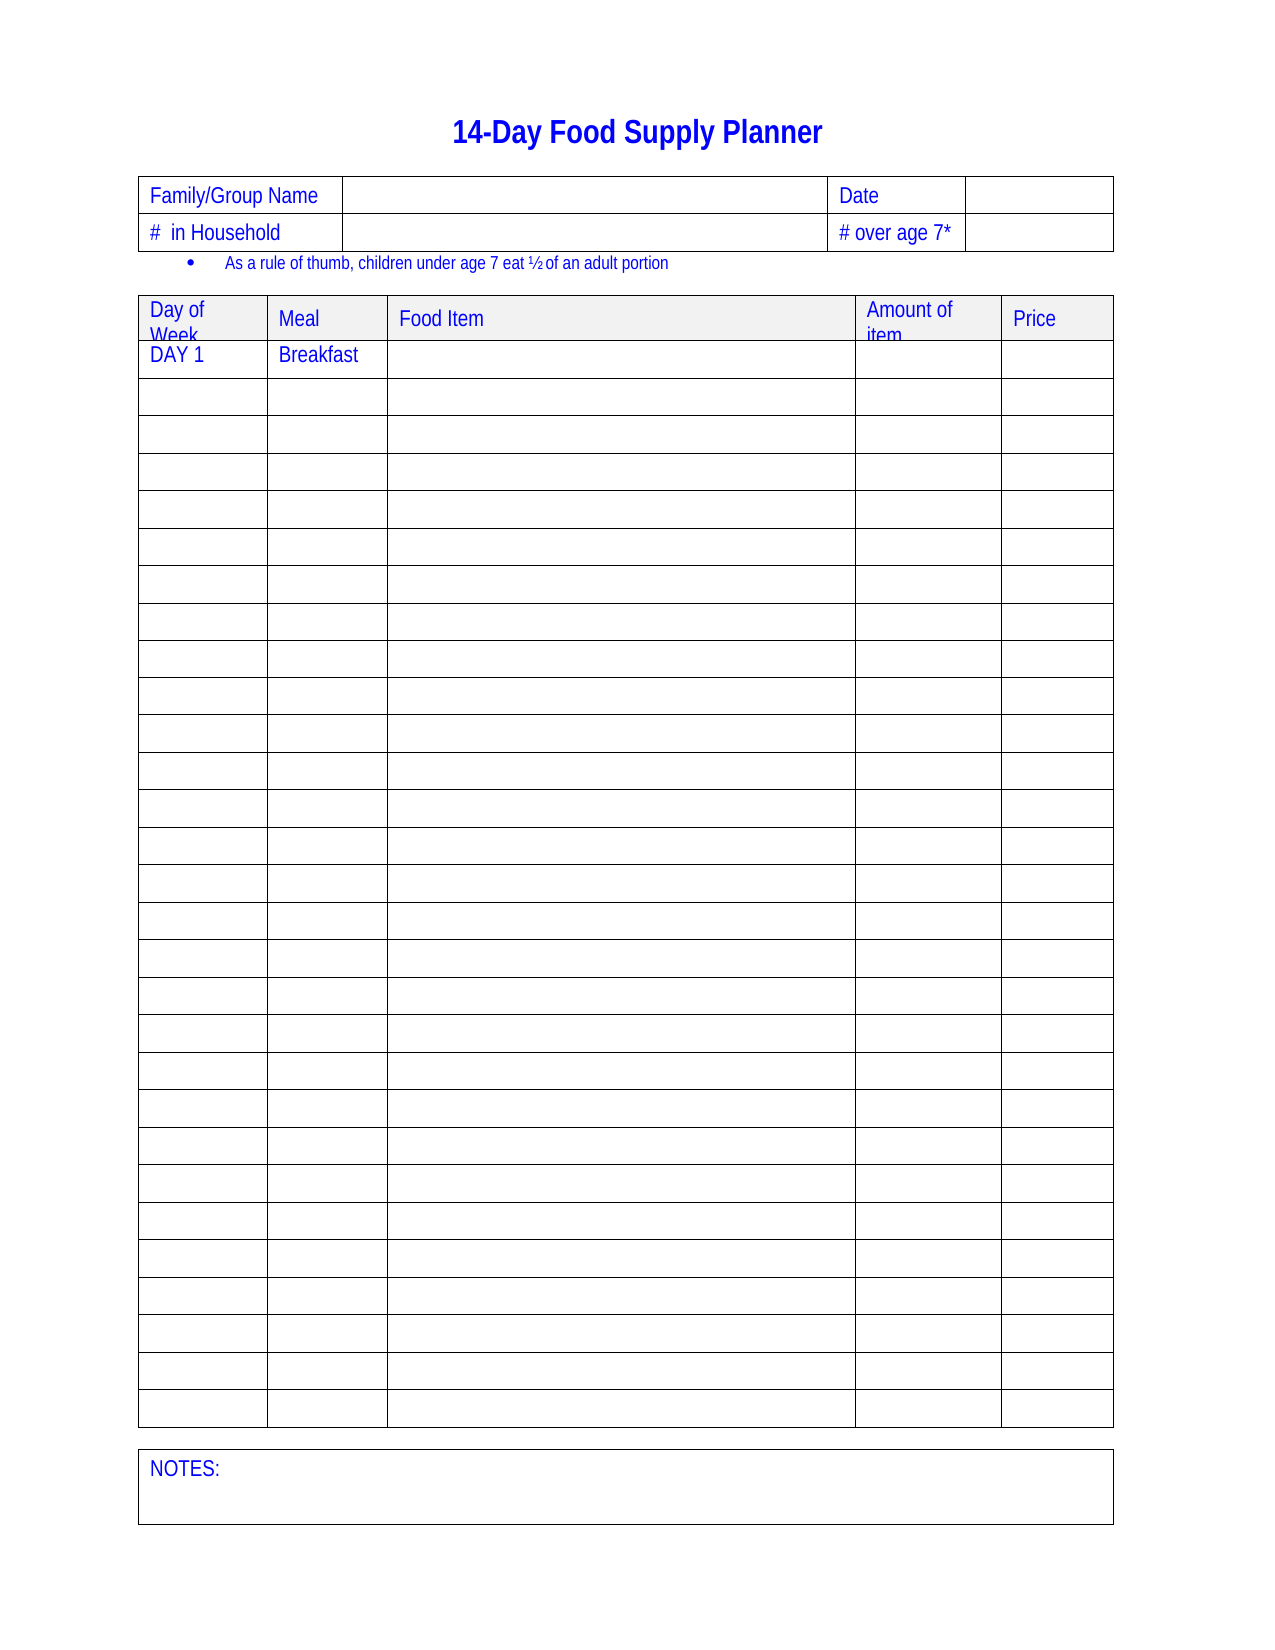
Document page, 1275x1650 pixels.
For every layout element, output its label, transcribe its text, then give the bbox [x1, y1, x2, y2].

table_cell [139, 790, 267, 827]
table_cell [856, 715, 1001, 752]
table_cell [268, 828, 387, 864]
table_cell [1002, 940, 1113, 977]
table_cell [388, 1128, 855, 1164]
table_cell [139, 1390, 267, 1427]
table_cell [139, 529, 267, 565]
table_cell [139, 828, 267, 864]
table_cell [139, 903, 267, 939]
table_cell [388, 604, 855, 640]
table_cell [139, 1015, 267, 1052]
table_cell [966, 214, 1113, 251]
table_cell [856, 1315, 1001, 1352]
table_cell [139, 1128, 267, 1164]
table_cell [139, 416, 267, 452]
table_cell [856, 865, 1001, 902]
table_cell [856, 1053, 1001, 1089]
table_cell [1002, 1090, 1113, 1127]
table_cell [388, 715, 855, 752]
table_cell [856, 1165, 1001, 1202]
table_cell [856, 604, 1001, 640]
table_cell [856, 416, 1001, 452]
table_cell [268, 678, 387, 714]
table_cell [1002, 715, 1113, 752]
table_cell [139, 1240, 267, 1277]
table_cell [268, 790, 387, 827]
table_cell [1002, 341, 1113, 377]
table_cell [268, 1278, 387, 1314]
table_cell [268, 865, 387, 902]
table_cell [268, 1390, 387, 1427]
table_cell [1002, 1165, 1113, 1202]
table_cell [1002, 1353, 1113, 1389]
table_cell [268, 604, 387, 640]
table_cell [856, 790, 1001, 827]
table_cell [388, 678, 855, 714]
table_cell [268, 1015, 387, 1052]
table_cell [139, 1315, 267, 1352]
table_cell [139, 641, 267, 677]
table_cell [388, 1353, 855, 1389]
table_cell [139, 1090, 267, 1127]
table_cell [268, 978, 387, 1014]
table_cell [856, 1090, 1001, 1127]
table_cell [1002, 1315, 1113, 1352]
table_cell [268, 1053, 387, 1089]
table_header Food Item [388, 296, 855, 340]
list As a rule of thumb, children under age 7 eat ½ of an adult portion [187, 252, 1125, 273]
table_cell # over age 7* [828, 214, 965, 251]
table_cell [388, 566, 855, 602]
table_cell [388, 865, 855, 902]
table_cell [1002, 416, 1113, 452]
table_cell [856, 1240, 1001, 1277]
table_cell [1002, 790, 1113, 827]
table_cell [856, 828, 1001, 864]
table_cell [139, 379, 267, 415]
table_cell [268, 715, 387, 752]
table_cell [1002, 903, 1113, 939]
table_cell Breakfast [268, 341, 387, 377]
table_cell [268, 1090, 387, 1127]
table_cell [856, 529, 1001, 565]
table_cell [388, 753, 855, 789]
table_cell [268, 379, 387, 415]
table_cell [856, 566, 1001, 602]
table_cell [1002, 491, 1113, 527]
table_cell [268, 491, 387, 527]
table_cell # in Household [139, 214, 342, 251]
table_cell [139, 1053, 267, 1089]
table_cell [856, 753, 1001, 789]
table_cell [388, 828, 855, 864]
table_cell [268, 1240, 387, 1277]
table_cell [856, 1278, 1001, 1314]
table_cell [139, 978, 267, 1014]
table_cell [388, 1053, 855, 1089]
table_cell [856, 678, 1001, 714]
table_cell [139, 1353, 267, 1389]
table_cell [1002, 1390, 1113, 1427]
table_cell [268, 1165, 387, 1202]
table_cell [388, 903, 855, 939]
table_cell [856, 454, 1001, 490]
table_cell [388, 491, 855, 527]
table_cell [388, 641, 855, 677]
table_header Family/Group Name [139, 177, 342, 213]
table_cell [268, 416, 387, 452]
table_cell [1002, 1240, 1113, 1277]
table_cell [1002, 1053, 1113, 1089]
table_cell [388, 529, 855, 565]
table_cell [1002, 1203, 1113, 1239]
table_cell [268, 1203, 387, 1239]
table_cell [388, 1390, 855, 1427]
table_cell [1002, 1128, 1113, 1164]
table_header Day of Week [139, 296, 267, 340]
table_header Price [1002, 296, 1113, 340]
table_cell [1002, 566, 1113, 602]
table_cell [388, 416, 855, 452]
subtitle 14-Day Food Supply Planner [150, 112, 1125, 151]
table_cell [139, 1278, 267, 1314]
table_cell [139, 491, 267, 527]
table_cell [139, 566, 267, 602]
table_cell [1002, 641, 1113, 677]
table_cell [139, 940, 267, 977]
table_cell [856, 978, 1001, 1014]
table_cell [139, 865, 267, 902]
table_cell [388, 1015, 855, 1052]
table_header Date [828, 177, 965, 213]
table_cell [388, 341, 855, 377]
table_cell [388, 790, 855, 827]
table_header [343, 177, 827, 213]
table_cell [268, 940, 387, 977]
table_cell [1002, 1278, 1113, 1314]
table_cell [856, 379, 1001, 415]
table_cell [856, 641, 1001, 677]
table_cell [268, 641, 387, 677]
table_cell [139, 753, 267, 789]
table_cell [1002, 865, 1113, 902]
table_cell [139, 1165, 267, 1202]
table_cell [139, 715, 267, 752]
table_cell [139, 1203, 267, 1239]
table_cell [856, 491, 1001, 527]
table_cell [1002, 978, 1113, 1014]
table_cell [388, 940, 855, 977]
table_cell [388, 454, 855, 490]
table_cell [268, 903, 387, 939]
table_cell [388, 1090, 855, 1127]
table_header Meal [268, 296, 387, 340]
table_cell [268, 753, 387, 789]
table_cell [343, 214, 827, 251]
table_cell [388, 1203, 855, 1239]
table_cell [856, 341, 1001, 377]
table_cell [856, 903, 1001, 939]
table_cell [1002, 529, 1113, 565]
table_cell DAY 1 [139, 341, 267, 377]
table_cell [1002, 379, 1113, 415]
table_cell [268, 454, 387, 490]
table_cell [268, 1353, 387, 1389]
table_cell [856, 1128, 1001, 1164]
table_cell [856, 1015, 1001, 1052]
table_cell [268, 1128, 387, 1164]
table_cell [1002, 753, 1113, 789]
table_cell [1002, 678, 1113, 714]
table_cell [388, 1165, 855, 1202]
table_cell [388, 379, 855, 415]
table_cell [856, 940, 1001, 977]
table_cell [139, 1487, 1113, 1524]
table_cell [856, 1203, 1001, 1239]
table_cell [1002, 828, 1113, 864]
table_cell [268, 566, 387, 602]
table_cell [388, 1240, 855, 1277]
table_header NOTES: [139, 1450, 1113, 1487]
table_cell [268, 1315, 387, 1352]
table_cell [1002, 604, 1113, 640]
table_cell [139, 604, 267, 640]
table_cell [388, 1278, 855, 1314]
table_header Amount of item [856, 296, 1001, 340]
table_cell [1002, 454, 1113, 490]
table_cell [139, 454, 267, 490]
table_cell [856, 1353, 1001, 1389]
table_cell [1002, 1015, 1113, 1052]
table_cell [268, 529, 387, 565]
table_cell [388, 1315, 855, 1352]
table_cell [856, 1390, 1001, 1427]
table_cell [388, 978, 855, 1014]
table_cell [139, 678, 267, 714]
table_header [966, 177, 1113, 213]
